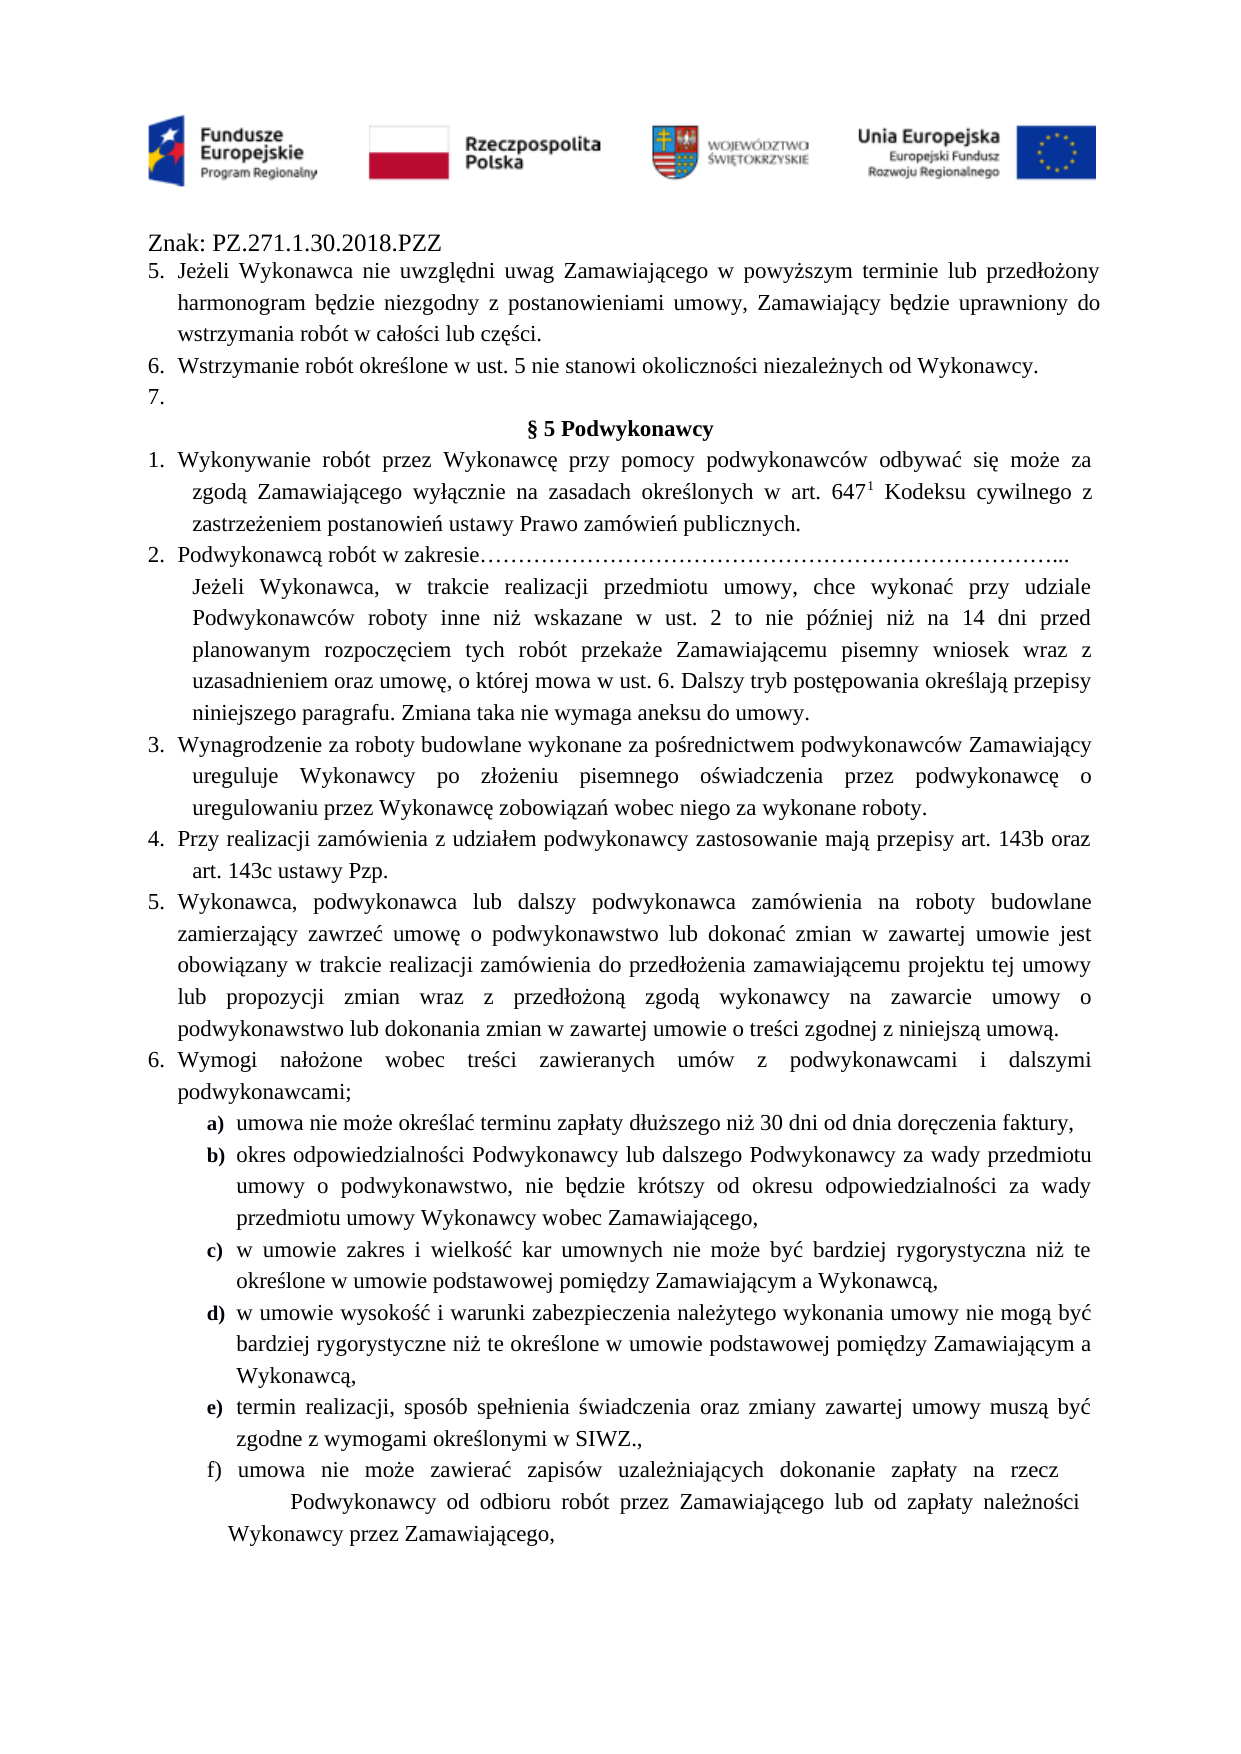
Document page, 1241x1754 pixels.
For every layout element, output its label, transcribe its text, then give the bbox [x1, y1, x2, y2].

list w umowie wysokość i warunki zabezpieczenia należytego wykonania umowy nie mogą być bardziej rygorystyczne niż te określone w umowie podstawowej pomiędzy Zamawiającym a Wykonawcą, [207, 1299, 1093, 1388]
list Przy realizacji zamówienia z udziałem podwykonawcy zastosowanie mają przepisy art. 143b oraz art. 143c ustawy Pzp. [148, 825, 1093, 883]
list Wykonywanie robót przez Wykonawcę przy pomocy podwykonawców odbywać się może za zgodą Zamawiającego wyłącznie na zasadach określonych w art. 6471 Kodeksu cywilnego z zastrzeżeniem postanowień ustawy Prawo zamówień publicznych. [148, 447, 1093, 536]
list okres odpowiedzialności Podwykonawcy lub dalszego Podwykonawcy za wady przedmiotu umowy o podwykonawstwo, nie będzie krótszy od okresu odpowiedzialności za wady przedmiotu umowy Wykonawcy wobec Zamawiającego, [207, 1141, 1093, 1230]
list termin realizacji, sposób spełnienia świadczenia oraz zmiany zawartej umowy muszą być zgodne z wymogami określonymi w SIWZ., [207, 1393, 1093, 1451]
text § 5 Podwykonawcy [148, 415, 1093, 441]
list Wstrzymanie robót określone w ust. 5 nie stanowi okoliczności niezależnych od Wykonawcy. [148, 352, 1101, 378]
list umowa nie może określać terminu zapłaty dłuższego niż 30 dni od dnia doręczenia faktury, [207, 1109, 1093, 1136]
list Jeżeli Wykonawca nie uwzględni uwag Zamawiającego w powyższym terminie lub przedłożony harmonogram będzie niezgodny z postanowieniami umowy, Zamawiający będzie uprawniony do wstrzymania robót w całości lub części. [148, 257, 1101, 347]
text Jeżeli Wykonawca, w trakcie realizacji przedmiotu umowy, chce wykonać przy udziale Podwykonawców roboty inne niż wskazane w ust. 2 to nie później niż na 14 dni przed planowanym rozpoczęciem tych robót przekaże Zamawiającemu pisemny wniosek wraz z uzasadnieniem oraz umowę, o której mowa w ust. 6. Dalszy tryb postępowania określają przepisy niniejszego paragrafu. Zmiana taka nie wymaga aneksu do umowy. [192, 573, 1093, 725]
list Podwykonawcą robót w zakresie…………………………………………………………………... [148, 541, 1093, 568]
list Wynagrodzenie za roboty budowlane wykonane za pośrednictwem podwykonawców Zamawiający ureguluje Wykonawcy po złożeniu pisemnego oświadczenia przez podwykonawcę o uregulowaniu przez Wykonawcę zobowiązań wobec niego za wykonane roboty. [148, 731, 1093, 820]
text f) umowa nie może zawierać zapisów uzależniających dokonanie zapłaty na rzecz Podwykonawcy od odbioru robót przez Zamawiającego lub od zapłaty należności Wykonawcy przez Zamawiającego, [148, 1457, 1093, 1546]
list Wykonawca, podwykonawca lub dalszy podwykonawca zamówienia na roboty budowlane zamierzający zawrzeć umowę o podwykonawstwo lub dokonać zmian w zawartej umowie jest obowiązany w trakcie realizacji zamówienia do przedłożenia zamawiającemu projektu tej umowy lub propozycji zmian wraz z przedłożoną zgodą wykonawcy na zawarcie umowy o podwykonawstwo lub dokonania zmian w zawartej umowie o treści zgodnej z niniejszą umową. [148, 888, 1093, 1041]
list w umowie zakres i wielkość kar umownych nie może być bardziej rygorystyczna niż te określone w umowie podstawowej pomiędzy Zamawiającym a Wykonawcą, [207, 1236, 1093, 1293]
list Wymogi nałożone wobec treści zawieranych umów z podwykonawcami i dalszymi podwykonawcami; [148, 1046, 1093, 1104]
